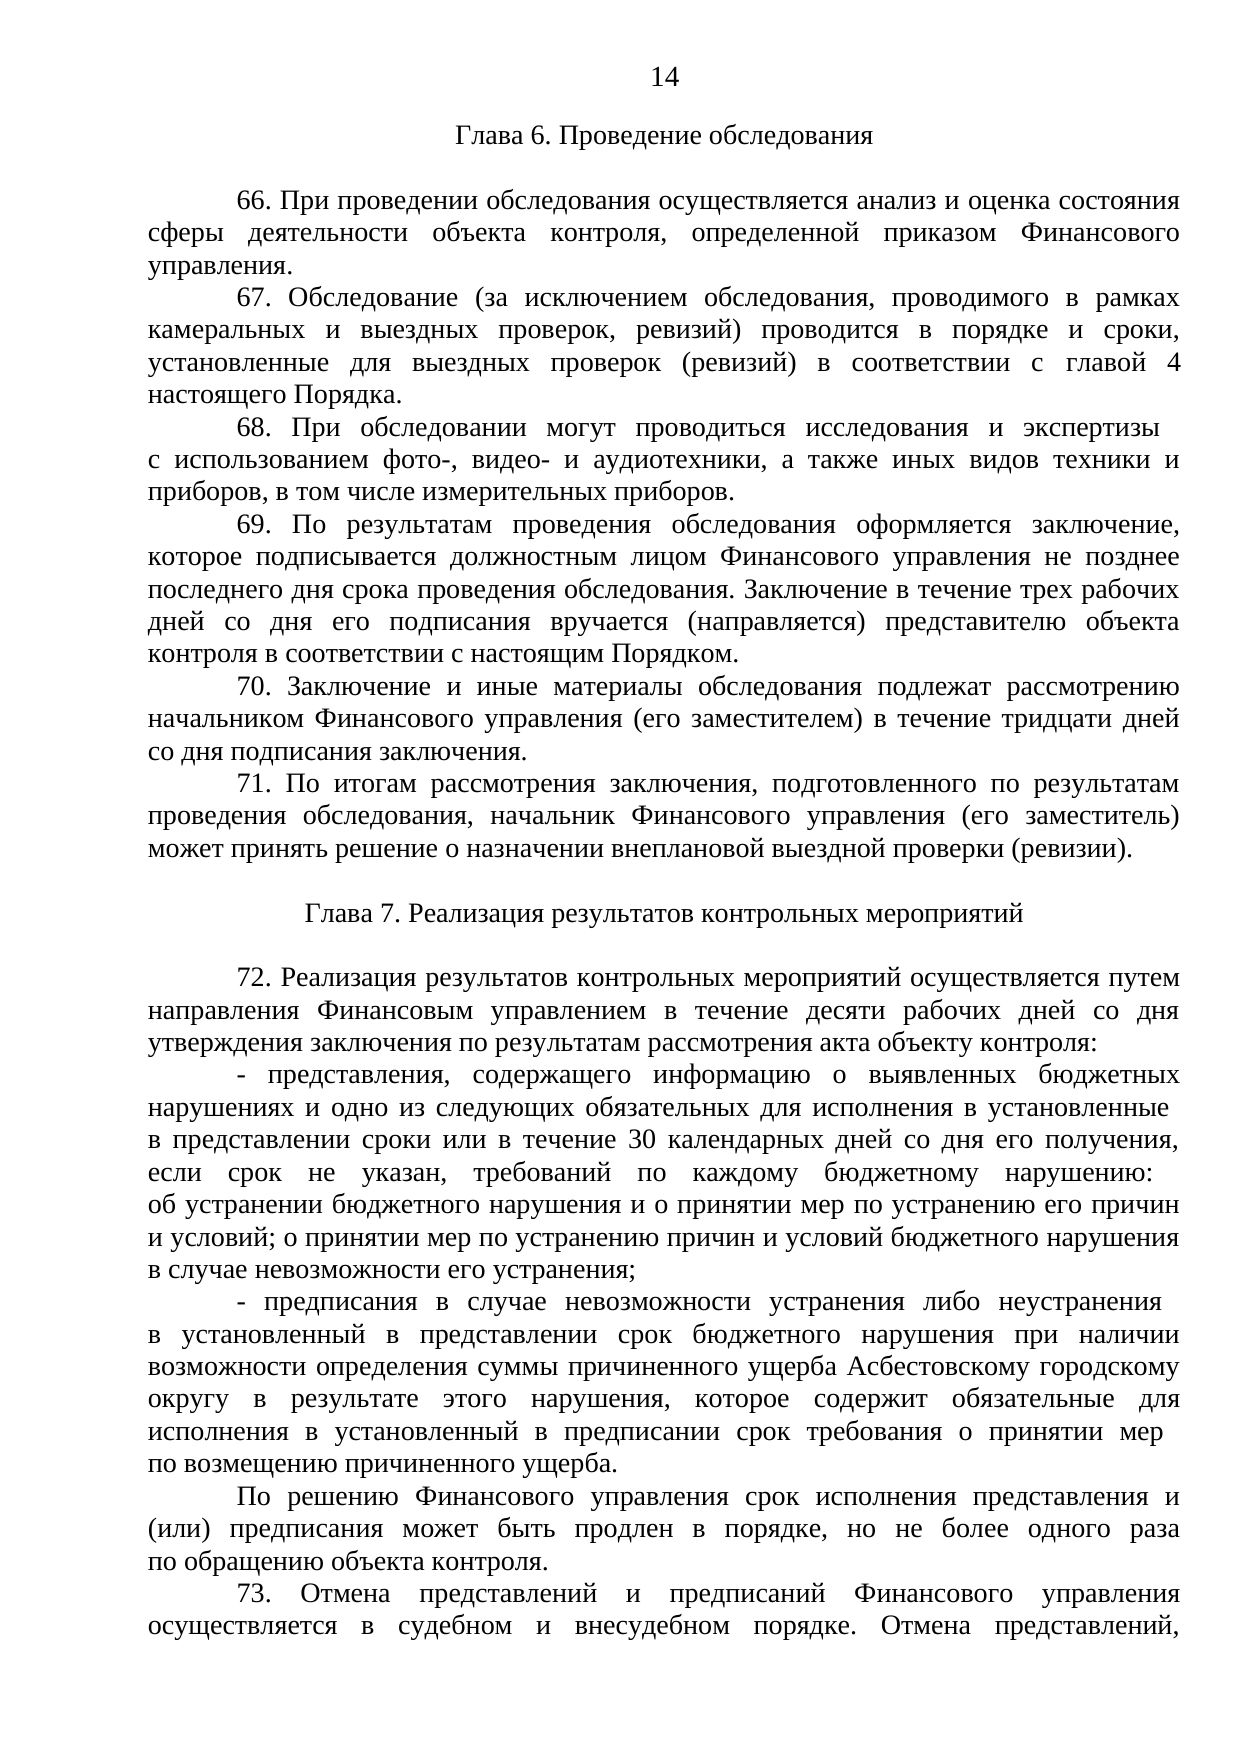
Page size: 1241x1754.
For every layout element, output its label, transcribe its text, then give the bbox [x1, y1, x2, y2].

text - представления, содержащего информацию о выявленных бюджетных нарушениях и одно из следующих обязательных для исполнения в установленные в представлении сроки или в течение 30 календарных дней со дня его получения, если срок не указан, требований по каждому бюджетному нарушению: об устранении бюджетного нарушения и о принятии мер по устранению его причин и условий; о принятии мер по устранению причин и условий бюджетного нарушения в случае невозможности его устранения; [148, 1058, 1181, 1284]
text 68. При обследовании могут проводиться исследования и экспертизы с использованием фото-, видео- и аудиотехники, а также иных видов техники и приборов, в том числе измерительных приборов. [148, 410, 1181, 507]
text - предписания в случае невозможности устранения либо неустранения в установленный в представлении срок бюджетного нарушения при наличии возможности определения суммы причиненного ущерба Асбестовскому городскому округу в результате этого нарушения, которое содержит обязательные для исполнения в установленный в предписании срок требования о принятии мер по возмещению причиненного ущерба. [148, 1284, 1181, 1479]
text Глава 6. Проведение обследования [148, 118, 1181, 151]
text По решению Финансового управления срок исполнения представления и (или) предписания может быть продлен в порядке, но не более одного раза по обращению объекта контроля. [148, 1479, 1181, 1576]
text 72. Реализация результатов контрольных мероприятий осуществляется путем направления Финансовым управлением в течение десяти рабочих дней со дня утверждения заключения по результатам рассмотрения акта объекту контроля: [148, 960, 1181, 1058]
text 71. По итогам рассмотрения заключения, подготовленного по результатам проведения обследования, начальник Финансового управления (его заместитель) может принять решение о назначении внеплановой выездной проверки (ревизии). [148, 766, 1181, 863]
text 66. При проведении обследования осуществляется анализ и оценка состояния сферы деятельности объекта контроля, определенной приказом Финансового управления. [148, 183, 1181, 280]
text 69. По результатам проведения обследования оформляется заключение, которое подписывается должностным лицом Финансового управления не позднее последнего дня срока проведения обследования. Заключение в течение трех рабочих дней со дня его подписания вручается (направляется) представителю объекта контроля в соответствии с настоящим Порядком. [148, 507, 1181, 669]
text 67. Обследование (за исключением обследования, проводимого в рамках камеральных и выездных проверок, ревизий) проводится в порядке и сроки, установленные для выездных проверок (ревизий) в соответствии с главой 4 настоящего Порядка. [148, 280, 1181, 410]
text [148, 1576, 1181, 1641]
text 70. Заключение и иные материалы обследования подлежат рассмотрению начальником Финансового управления (его заместителем) в течение тридцати дней со дня подписания заключения. [148, 669, 1181, 766]
text Глава 7. Реализация результатов контрольных мероприятий [148, 896, 1181, 928]
